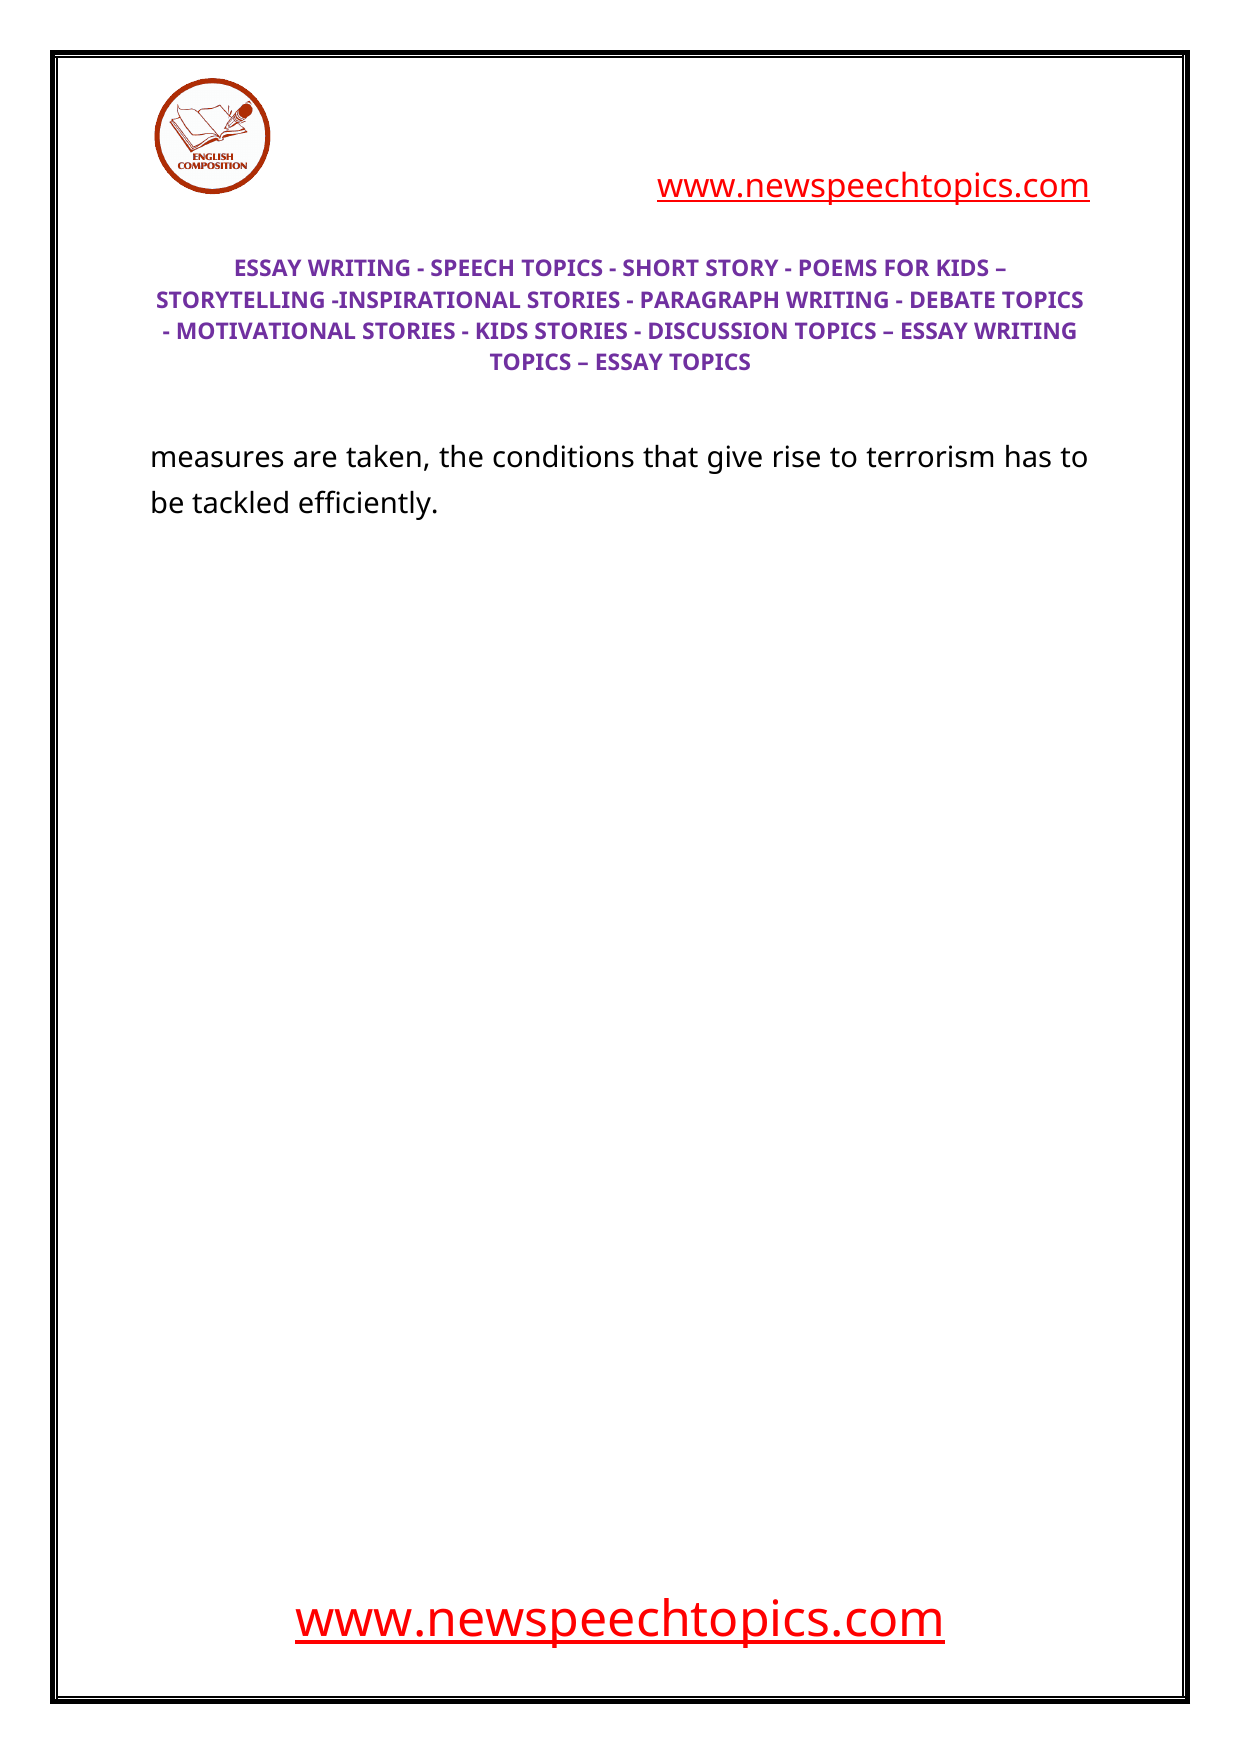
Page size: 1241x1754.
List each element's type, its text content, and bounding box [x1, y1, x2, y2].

picture [150, 75, 274, 197]
